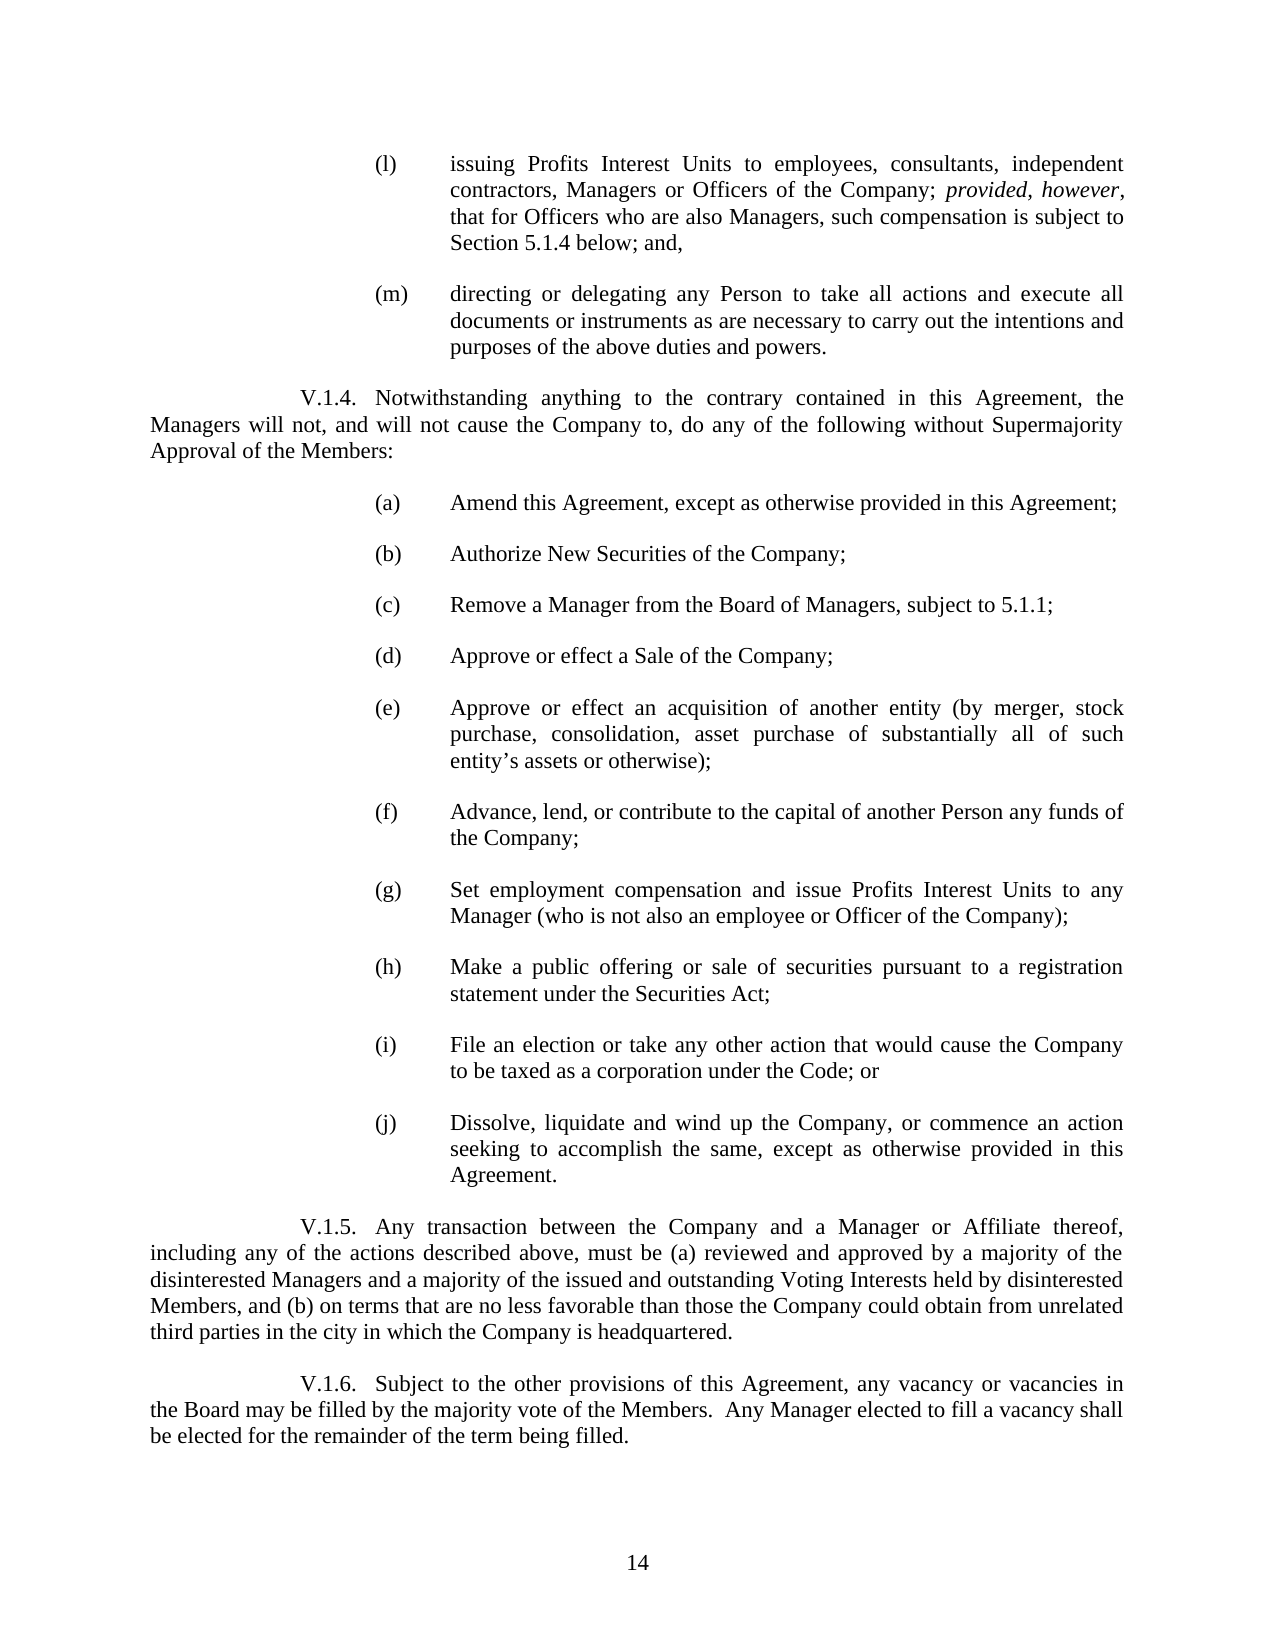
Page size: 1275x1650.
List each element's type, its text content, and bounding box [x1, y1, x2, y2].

subtitle File an election or take any other action that would cause the Company to be taxed as a corporation under the Code; or [375, 1031, 1125, 1084]
subtitle Any transaction between the Company and a Manager or Affiliate thereof, including any of the actions described above, must be (a) reviewed and approved by a majority of the disinterested Managers and a majority of the issued and outstanding Voting Interests held by disinterested Members, and (b) on terms that are no less favorable than those the Company could obtain from unrelated third parties in the city in which the Company is headquartered. [150, 1213, 1125, 1345]
subtitle Set employment compensation and issue Profits Interest Units to any Manager (who is not also an employee or Officer of the Company); [375, 876, 1125, 928]
subtitle Subject to the other provisions of this Agreement, any vacancy or vacancies in the Board may be filled by the majority vote of the Members. Any Manager elected to fill a vacancy shall be elected for the remainder of the term being filled. [150, 1370, 1125, 1449]
subtitle Make a public offering or sale of securities pursuant to a registration statement under the Securities Act; [375, 953, 1125, 1006]
subtitle issuing Profits Interest Units to employees, consultants, independent contractors, Managers or Officers of the Company; provided, however, that for Officers who are also Managers, such compensation is subject to Section 5.1.4 below; and, [375, 150, 1125, 255]
subtitle Notwithstanding anything to the contrary contained in this Agreement, the Managers will not, and will not cause the Company to, do any of the following without Supermajority Approval of the Members: [150, 384, 1125, 463]
subtitle Amend this Agreement, except as otherwise provided in this Agreement; [375, 488, 1125, 515]
subtitle Dissolve, liquidate and wind up the Company, or commence an action seeking to accomplish the same, except as otherwise provided in this Agreement. [375, 1109, 1125, 1188]
subtitle Approve or effect a Sale of the Company; [375, 643, 1125, 669]
subtitle Advance, lend, or contribute to the capital of another Person any funds of the Company; [375, 798, 1125, 851]
subtitle directing or delegating any Person to take all actions and execute all documents or instruments as are necessary to carry out the intentions and purposes of the above duties and powers. [375, 280, 1125, 359]
subtitle Authorize New Securities of the Company; [375, 540, 1125, 566]
subtitle Remove a Manager from the Board of Managers, subject to 5.1.1; [375, 591, 1125, 618]
subtitle Approve or effect an acquisition of another entity (by merger, stock purchase, consolidation, asset purchase of substantially all of such entity’s assets or otherwise); [375, 694, 1125, 773]
